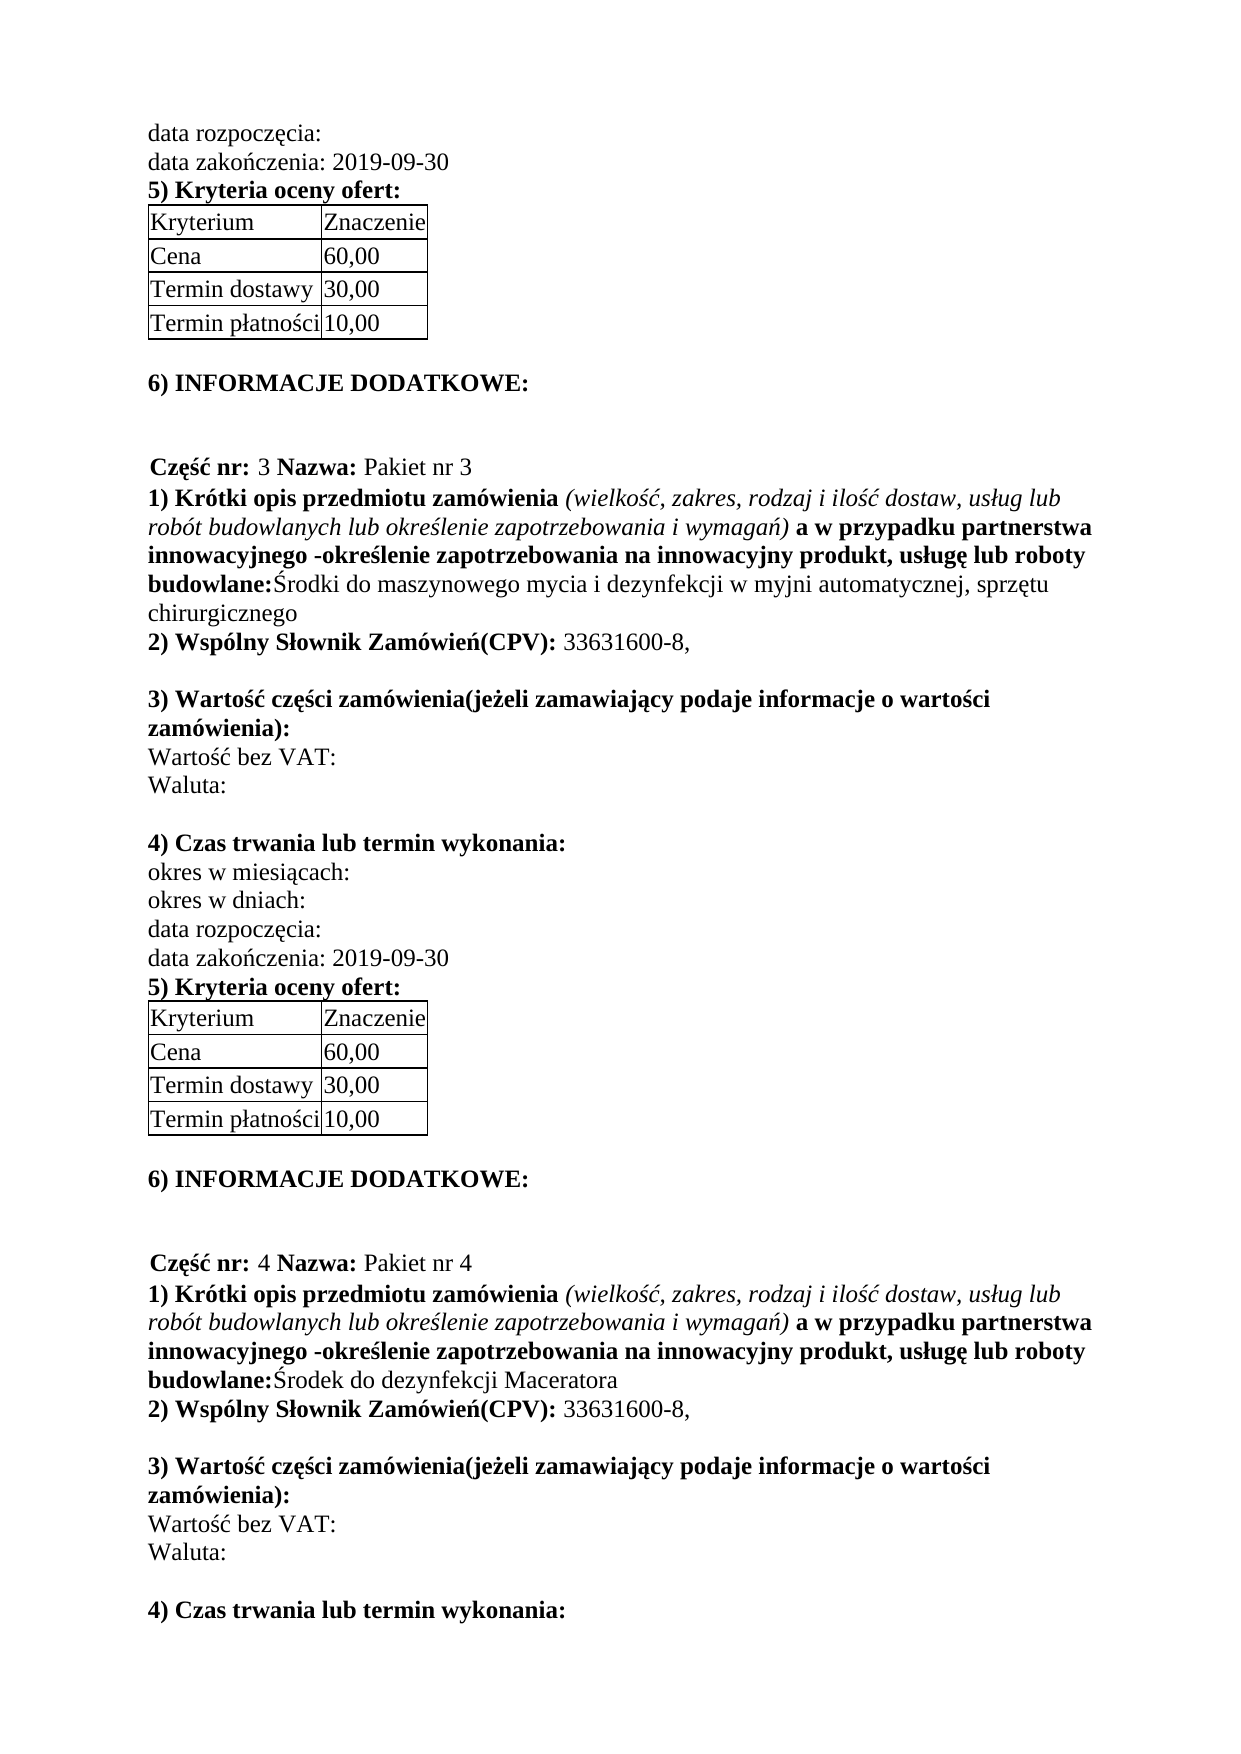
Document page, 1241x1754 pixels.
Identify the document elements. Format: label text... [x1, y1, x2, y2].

table_header Nazwa: [275, 1247, 362, 1279]
table_header 3 [256, 451, 275, 483]
table_cell 30,00 [322, 273, 427, 305]
table_header 4 [256, 1247, 275, 1279]
table_header Pakiet nr 3 [362, 451, 478, 483]
text 6) INFORMACJE DODATKOWE: [148, 1136, 1092, 1222]
table_header Kryterium [149, 1002, 321, 1034]
table_cell Termin płatności [149, 306, 321, 338]
table_header Część nr: [148, 1247, 256, 1279]
table_header Pakiet nr 4 [362, 1247, 478, 1279]
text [148, 118, 1092, 204]
table_cell Cena [149, 240, 321, 271]
text 1) Krótki opis przedmiotu zamówienia (wielkość, zakres, rodzaj i ilość dostaw, usług lub robót budowlanych lub określenie zapotrzebowania i wymagań) a w przypadku partnerstwa innowacyjnego -określenie zapotrzebowania na innowacyjny produkt, usługę lub roboty budowlane:Środki do maszynowego mycia i dezynfekcji w myjni automatycznej, sprzętu chirurgicznego 2) Wspólny Słownik Zamówień(CPV): 33631600-8, 3) Wartość części zamówienia(jeżeli zamawiający podaje informacje o wartości zamówienia): Wartość bez VAT: Waluta: 4) Czas trwania lub termin wykonania: okres w miesiącach: okres w dniach: data rozpoczęcia: data zakończenia: 2019-09-30 5) Kryteria oceny ofert: [148, 483, 1092, 1000]
text 6) INFORMACJE DODATKOWE: [148, 340, 1092, 426]
table_cell Termin dostawy [149, 1069, 321, 1101]
table_header Część nr: [148, 451, 256, 483]
table_cell 60,00 [322, 1035, 427, 1067]
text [148, 1279, 1092, 1624]
table_cell 30,00 [322, 1069, 427, 1101]
table_cell 10,00 [322, 1102, 427, 1134]
table_cell Termin dostawy [149, 273, 321, 305]
table_cell Cena [149, 1035, 321, 1067]
table_header Znaczenie [322, 206, 427, 238]
table_header Znaczenie [322, 1002, 427, 1034]
table_cell 10,00 [322, 306, 427, 338]
table_header Nazwa: [275, 451, 362, 483]
table_header Kryterium [149, 206, 321, 238]
table_cell 60,00 [322, 240, 427, 271]
table_cell Termin płatności [149, 1102, 321, 1134]
